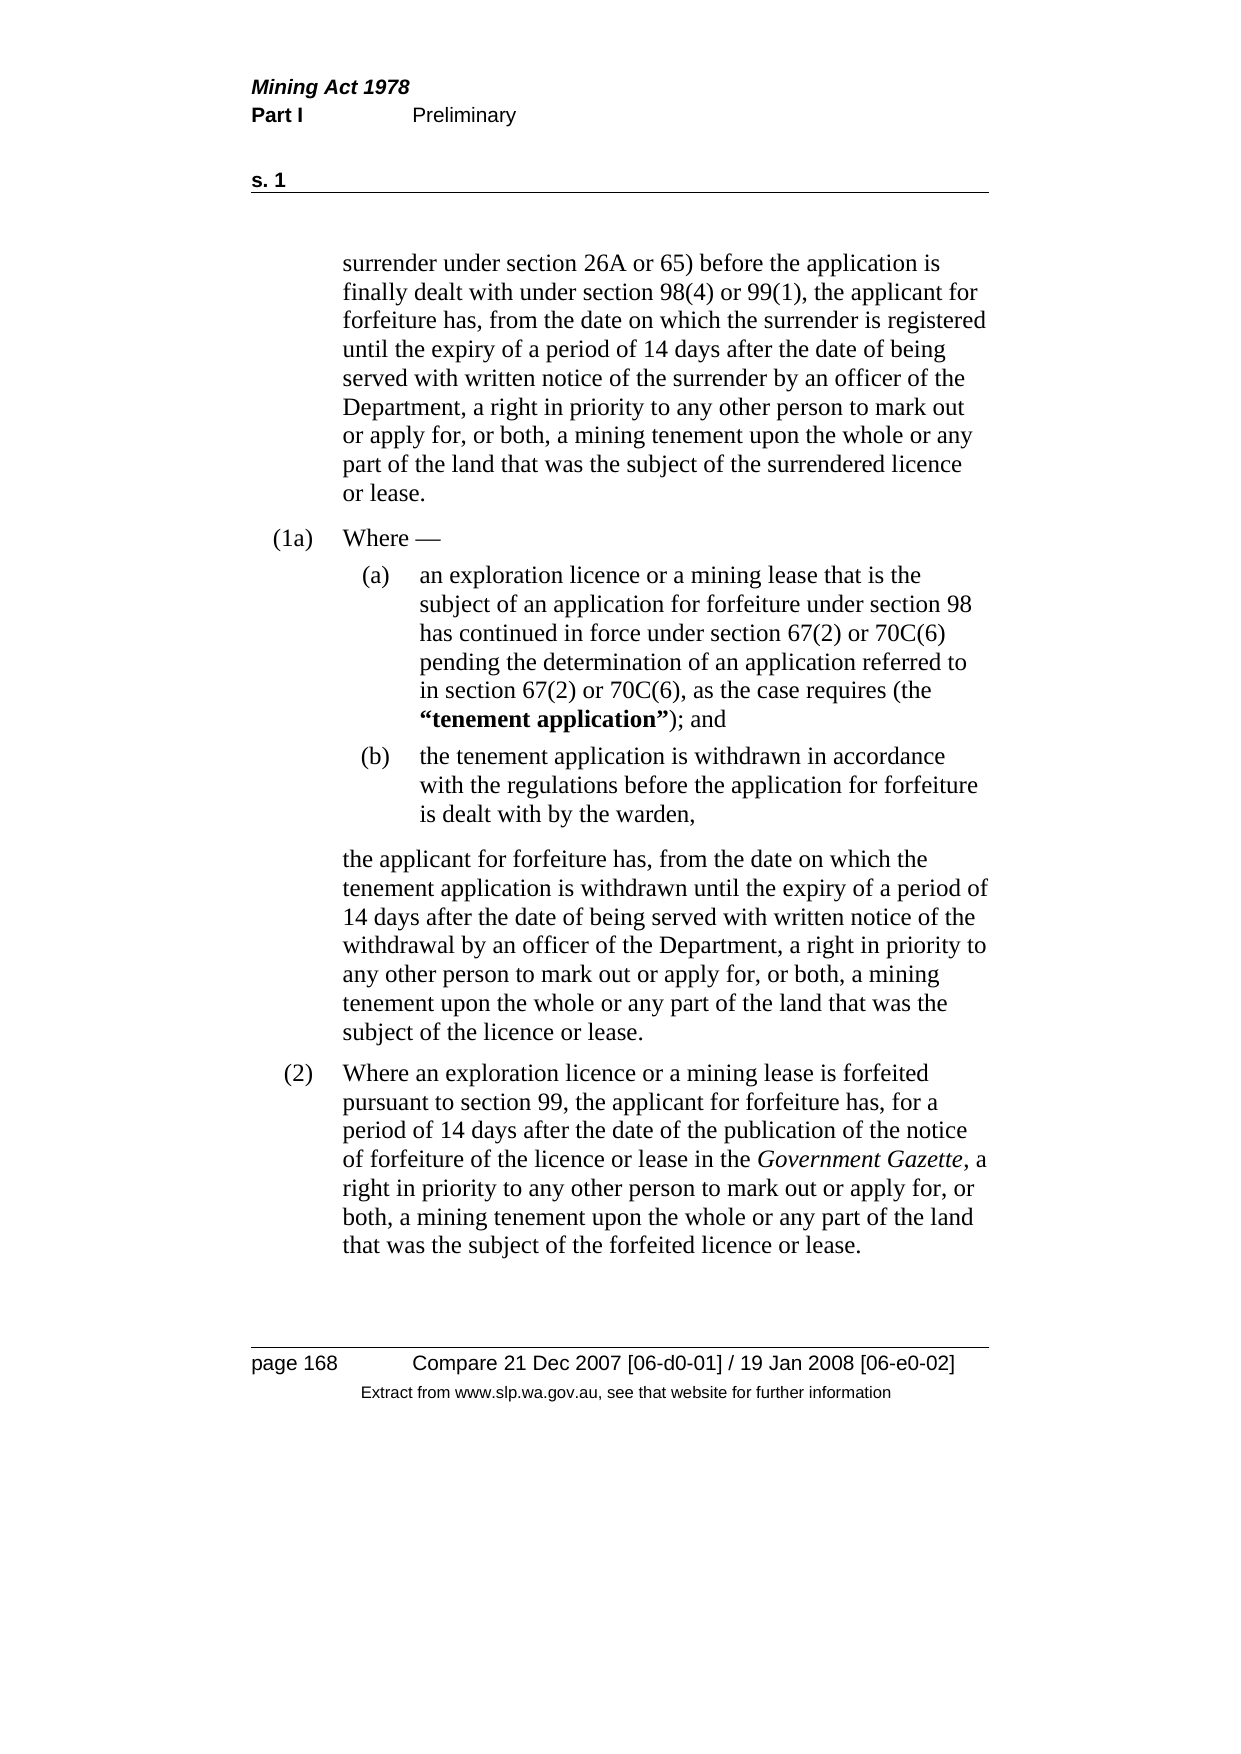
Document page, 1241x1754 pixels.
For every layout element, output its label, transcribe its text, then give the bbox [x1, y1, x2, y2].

text (a) an exploration licence or a mining lease that is the subject of an application for forfeiture under section 98 has continued in force under section 67(2) or 70C(6) pending the determination of an application referred to in section 67(2) or 70C(6), as the case requires (the “tenement application”); and [251, 561, 989, 733]
text the applicant for forfeiture has, from the date on which the tenement application is withdrawn until the expiry of a period of 14 days after the date of being served with written notice of the withdrawal by an officer of the Department, a right in priority to any other person to mark out or apply for, or both, a mining tenement upon the whole or any part of the land that was the subject of the licence or lease. [251, 844, 989, 1046]
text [251, 248, 989, 507]
text (b) the tenement application is withdrawn in accordance with the regulations before the application for forfeiture is dealt with by the warden, [251, 741, 989, 828]
text (1a) Where — [251, 523, 989, 552]
text (2) Where an exploration licence or a mining lease is forfeited pursuant to section 99, the applicant for forfeiture has, for a period of 14 days after the date of the publication of the notice of forfeiture of the licence or lease in the Government Gazette, a right in priority to any other person to mark out or apply for, or both, a mining tenement upon the whole or any part of the land that was the subject of the forfeited licence or lease. [251, 1058, 989, 1259]
